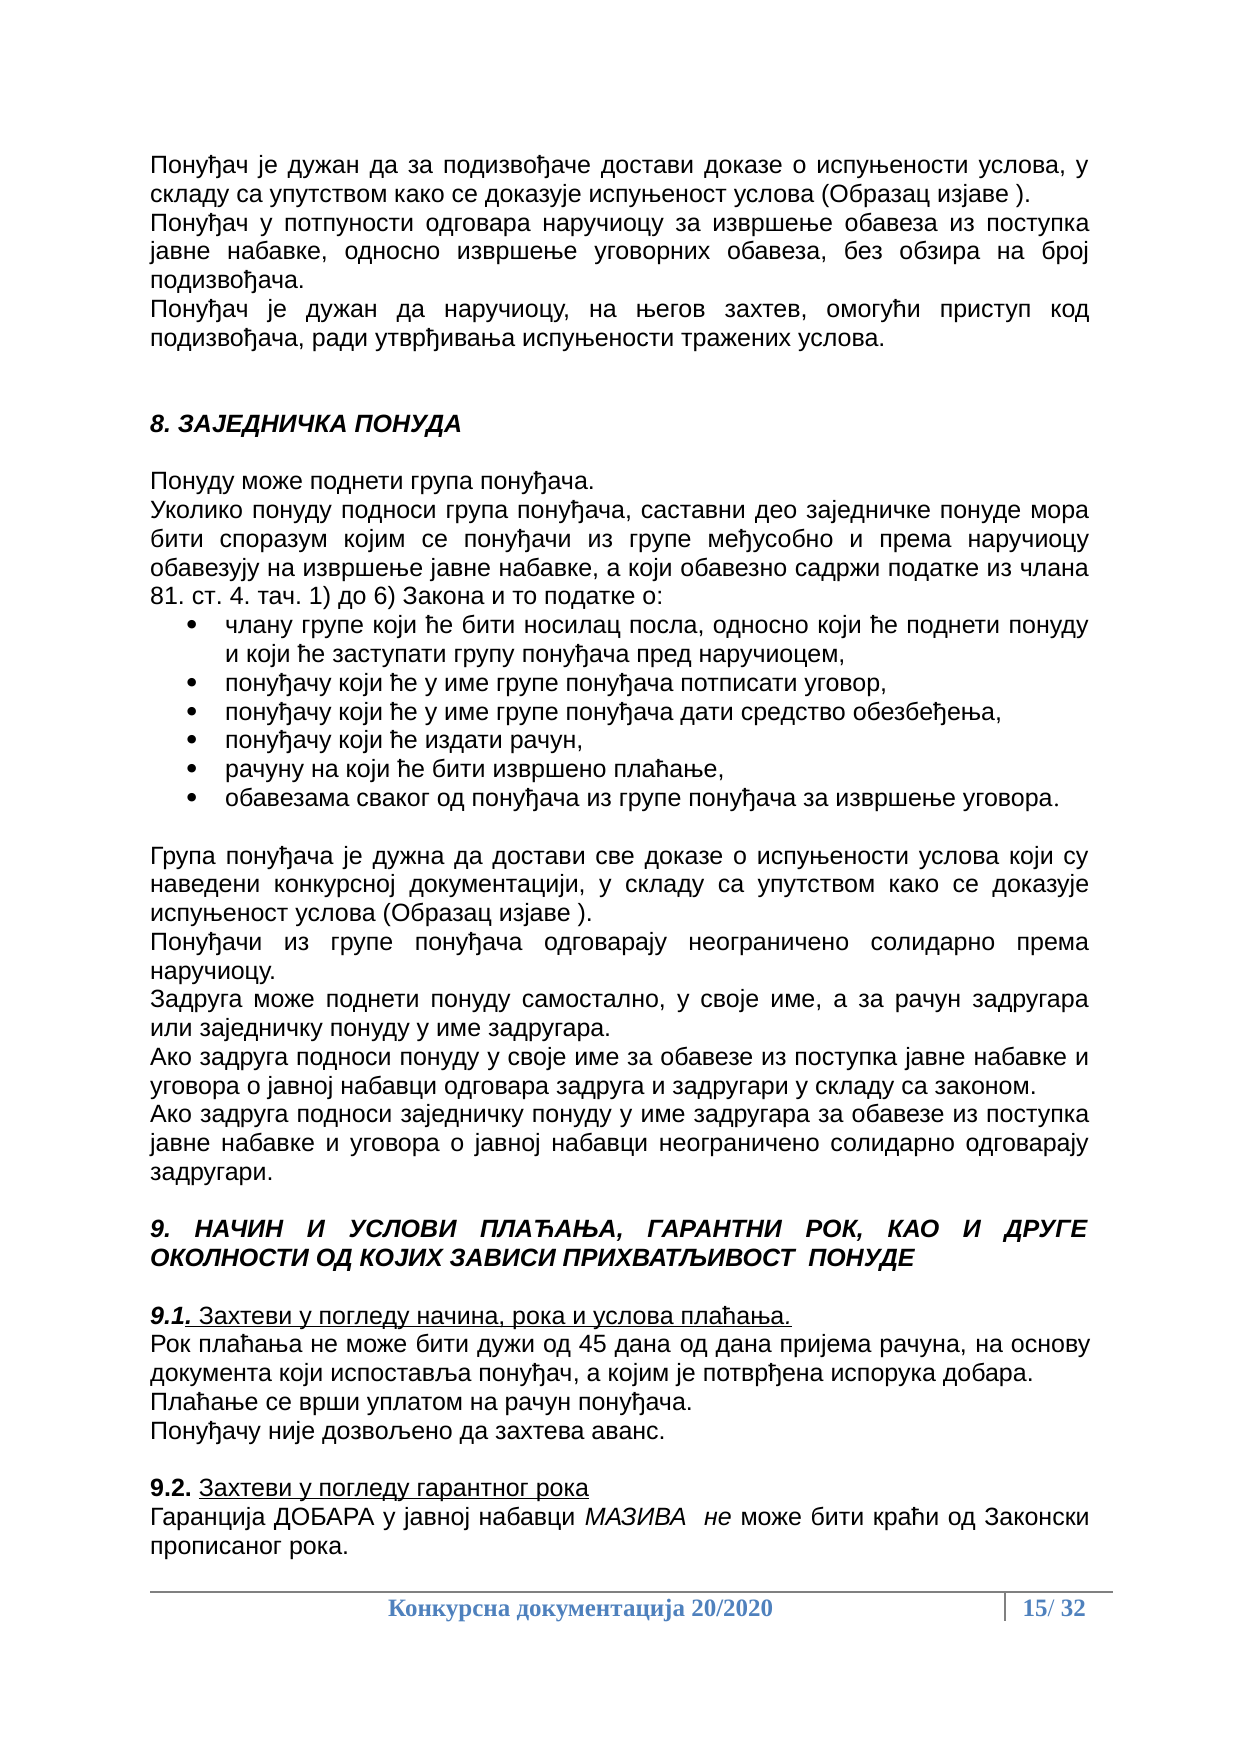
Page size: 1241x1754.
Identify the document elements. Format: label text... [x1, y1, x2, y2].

text 9.2. Захтеви у погледу гарантног рока [150, 1473, 1090, 1502]
text Понуђачу није дозвољено да захтева аванс. [150, 1416, 1090, 1444]
text Гаранција ДОБАРА у јавној набавци МАЗИВА не може бити краћи од Законски прописаног рока. [150, 1502, 1090, 1559]
text Понуђачи из групе понуђача одговарају неограничено солидарно према наручиоцу. [150, 927, 1090, 984]
text Уколико понуду подноси група понуђача, саставни део заједничке понуде мора бити споразум којим се понуђачи из групе међусобно и према наручиоцу обавезују на извршење јавне набавке, а који обавезно садржи податке из члана 81. ст. 4. тач. 1) до 6) Закона и то податке о: [150, 495, 1090, 610]
text Рок плаћања не може бити дужи од 45 дана од дана пријема рачуна, на основу документа који испоставља понуђач, а којим је потврђена испорука добара. [150, 1329, 1090, 1387]
list члану групе који ће бити носилац посла, односно који ће поднети понуду и који ће заступати групу понуђача пред наручиоцем, [187, 610, 1090, 668]
list понуђачу који ће у име групе понуђача потписати уговор, [187, 668, 1090, 696]
text 9.1. Захтеви у погледу начина, рока и услова плаћања. [150, 1301, 1090, 1329]
text Понуђач у потпуности одговара наручиоцу за извршење обавеза из поступка јавне набавке, односно извршење уговорних обавеза, без обзира на број подизвођача. [150, 207, 1090, 294]
list обавезама сваког од понуђача из групе понуђача за извршење уговора. [187, 783, 1090, 812]
text 8. ЗАЈЕДНИЧКА ПОНУДА [150, 409, 1090, 437]
text Понуђач је дужан да наручиоцу, на његов захтев, омогући приступ код подизвођача, ради утврђивања испуњености тражених услова. [150, 294, 1090, 351]
text Плаћање се врши уплатом на рачун понуђача. [150, 1387, 1090, 1416]
list рачуну на који ће бити извршено плаћање, [187, 754, 1090, 783]
text Ако задруга подноси понуду у своје име за обавезе из поступка јавне набавке и уговора о јавној набавци одговара задруга и задругари у складу са законом. [150, 1042, 1090, 1099]
text 9. НАЧИН И УСЛОВИ ПЛАЋАЊА, ГАРАНТНИ РОК, КАО И ДРУГЕ ОКОЛНОСТИ ОД КОЈИХ ЗАВИСИ ПРИХВАТЉИВОСТ ПОНУДЕ [150, 1214, 1090, 1272]
list понуђачу који ће издати рачун, [187, 725, 1090, 754]
text Група понуђача је дужна да достави све доказе о испуњености услова који су наведени конкурсној документацији, у складу са упутством како се доказује испуњеност услова (Образац изјаве ). [150, 841, 1090, 927]
text Задруга може поднети понуду самостално, у своје име, а за рачун задругара или заједничку понуду у име задругара. [150, 984, 1090, 1042]
text Понуђач је дужан да за подизвођаче достави доказе о испуњености услова, у складу са упутством како се доказује испуњеност услова (Образац изјаве ). [150, 150, 1090, 207]
text Ако задруга подноси заједничку понуду у име задругара за обавезе из поступка јавне набавке и уговора о јавној набавци неограничено солидарно одговарају задругари. [150, 1099, 1090, 1186]
list понуђачу који ће у име групе понуђача дати средство обезбеђења, [187, 696, 1090, 725]
text Понуду може поднети група понуђача. [150, 466, 1090, 495]
